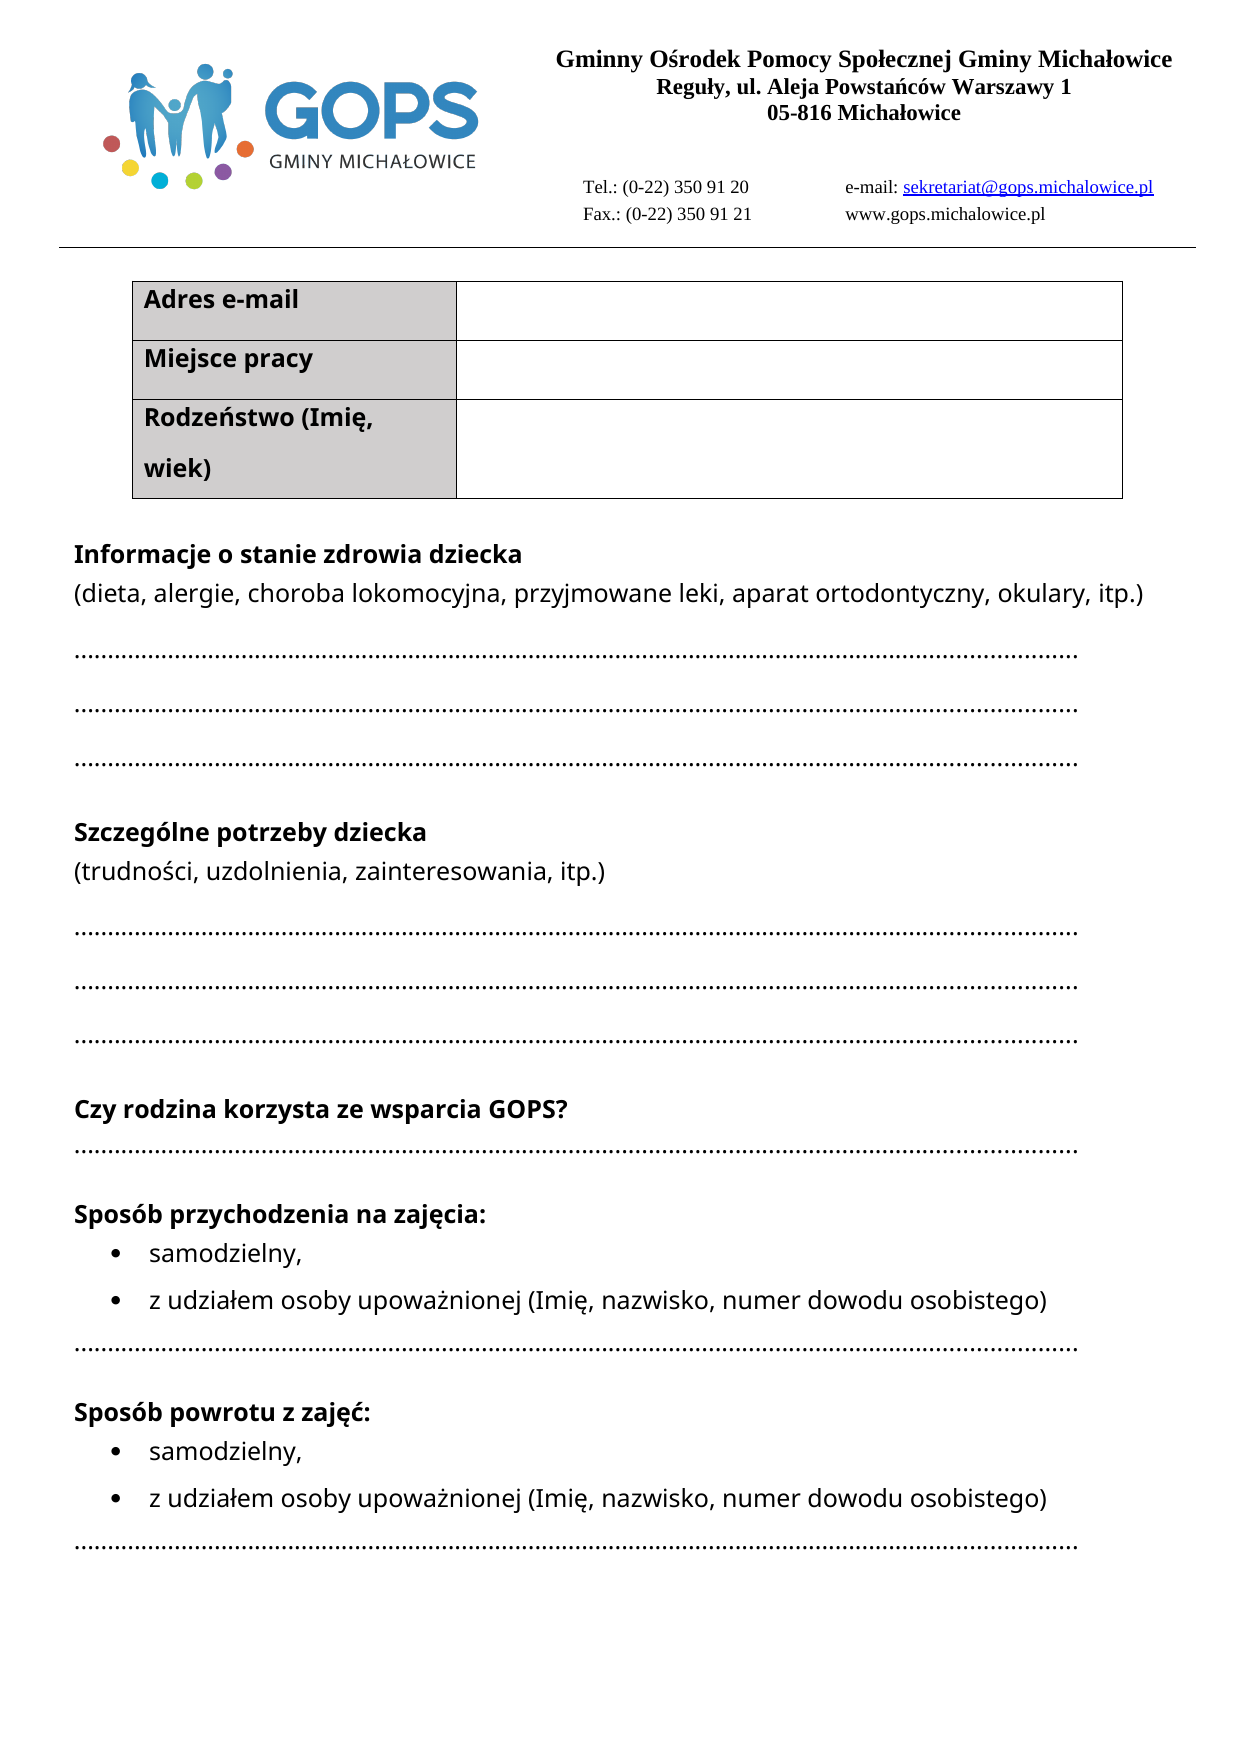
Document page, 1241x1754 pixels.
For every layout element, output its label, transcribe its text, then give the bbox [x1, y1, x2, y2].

table_cell [457, 282, 1122, 340]
list samodzielny, [111, 1236, 1181, 1270]
picture [86, 44, 515, 213]
table_cell [457, 341, 1122, 399]
table_cell [457, 400, 1122, 498]
subtitle Informacje o stanie zdrowia dziecka [74, 537, 1181, 571]
table_cell Rodzeństwo (Imię, wiek) [133, 400, 456, 498]
list z udziałem osoby upoważnionej (Imię, nazwisko, numer dowodu osobistego) [111, 1282, 1181, 1316]
text (dieta, alergie, choroba lokomocyjna, przyjmowane leki, aparat ortodontyczny, okulary, itp.) [74, 576, 1181, 610]
list z udziałem osoby upoważnionej (Imię, nazwisko, numer dowodu osobistego) [111, 1480, 1181, 1514]
subtitle Czy rodzina korzysta ze wsparcia GOPS? [74, 1092, 1181, 1126]
subtitle Sposób przychodzenia na zajęcia: [74, 1197, 1181, 1231]
subtitle Szczególne potrzeby dziecka [74, 814, 1181, 848]
table_cell Adres e-mail [133, 282, 456, 340]
list samodzielny, [111, 1434, 1181, 1468]
table_cell Miejsce pracy [133, 341, 456, 399]
text (trudności, uzdolnienia, zainteresowania, itp.) [74, 853, 1181, 887]
subtitle Sposób powrotu z zajęć: [74, 1394, 1181, 1428]
